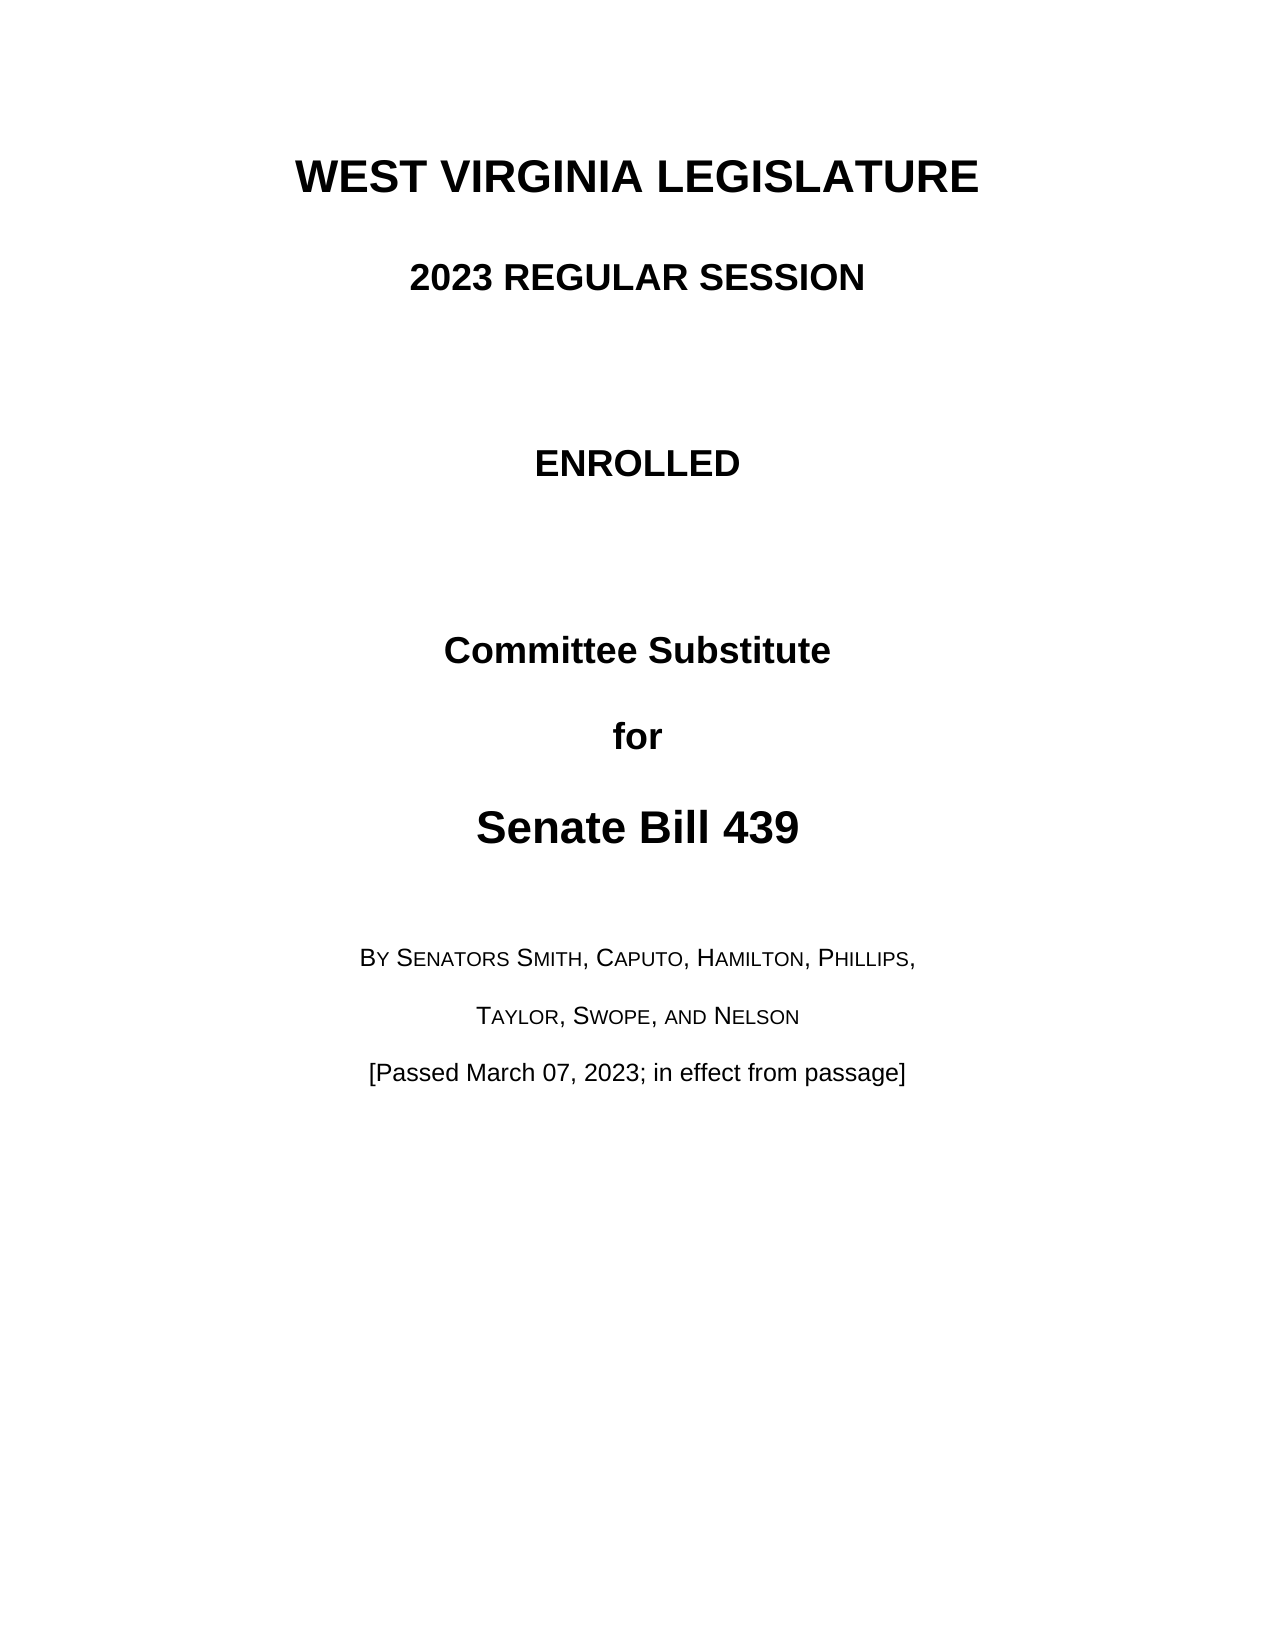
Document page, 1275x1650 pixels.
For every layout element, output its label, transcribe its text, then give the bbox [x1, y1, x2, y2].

title for [150, 714, 1125, 757]
title WEST virginia legislature [150, 150, 1125, 203]
title 2023 regular session [150, 255, 1125, 298]
text Bill [150, 800, 1125, 853]
text [Passed March 07, 2023; in effect from passage] [337, 1058, 937, 1087]
text By Senators Smith, Caputo, Hamilton, Phillips, Taylor, Swope, and Nelson [337, 943, 937, 1029]
title ENROLLED [150, 442, 1125, 485]
